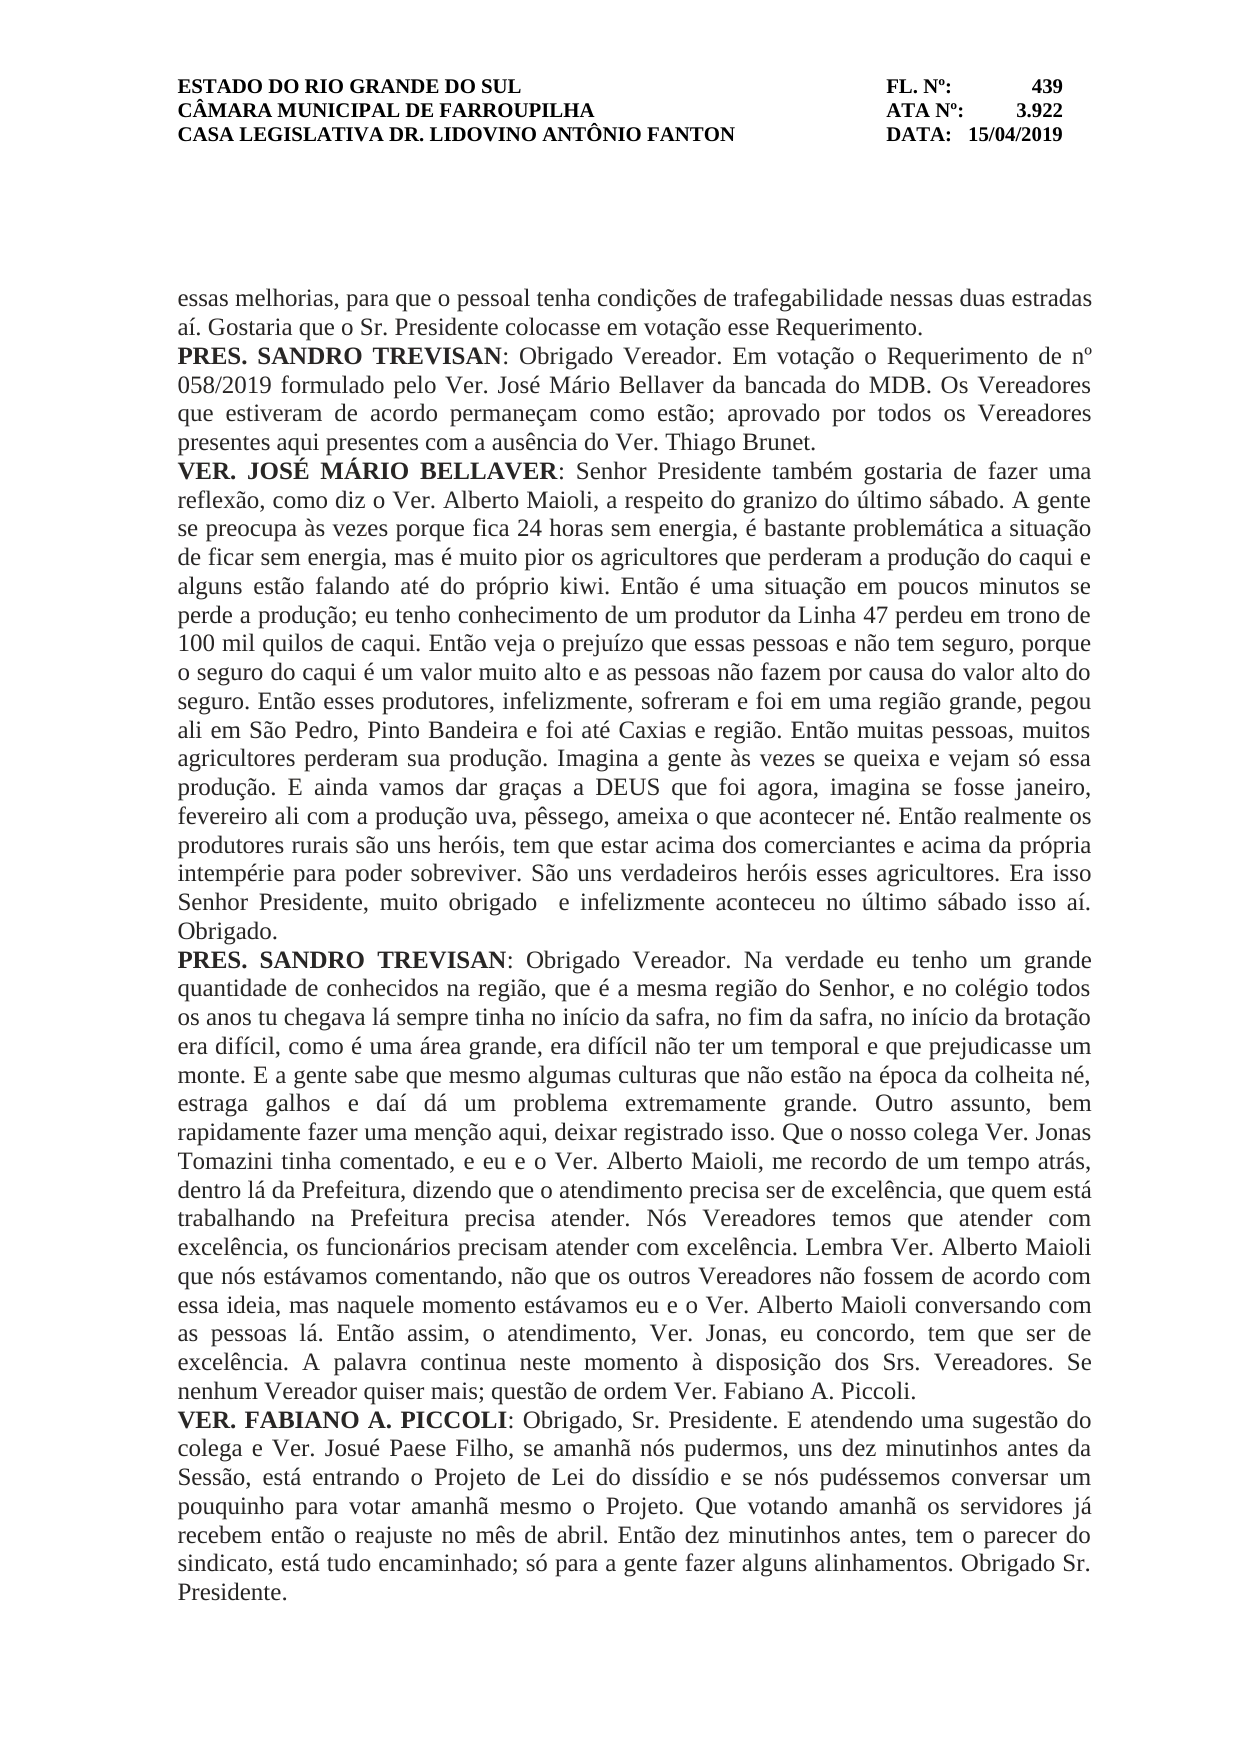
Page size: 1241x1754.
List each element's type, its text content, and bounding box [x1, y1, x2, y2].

text PRES. SANDRO TREVISAN: Obrigado Vereador. Na verdade eu tenho um grande quantidade de conhecidos na região, que é a mesma região do Senhor, e no colégio todos os anos tu chegava lá sempre tinha no início da safra, no fim da safra, no início da brotação era difícil, como é uma área grande, era difícil não ter um temporal e que prejudicasse um monte. E a gente sabe que mesmo algumas culturas que não estão na época da colheita né, estraga galhos e daí dá um problema extremamente grande. Outro assunto, bem rapidamente fazer uma menção aqui, deixar registrado isso. Que o nosso colega Ver. Jonas Tomazini tinha comentado, e eu e o Ver. Alberto Maioli, me recordo de um tempo atrás, dentro lá da Prefeitura, dizendo que o atendimento precisa ser de excelência, que quem está trabalhando na Prefeitura precisa atender. Nós Vereadores temos que atender com excelência, os funcionários precisam atender com excelência. Lembra Ver. Alberto Maioli que nós estávamos comentando, não que os outros Vereadores não fossem de acordo com essa ideia, mas naquele momento estávamos eu e o Ver. Alberto Maioli conversando com as pessoas lá. Então assim, o atendimento, Ver. Jonas, eu concordo, tem que ser de excelência. A palavra continua neste momento à disposição dos Srs. Vereadores. Se nenhum Vereador quiser mais; questão de ordem Ver. Fabiano A. Piccoli. [177, 945, 1092, 1405]
text VER. JOSÉ MÁRIO BELLAVER: Senhor Presidente também gostaria de fazer uma reflexão, como diz o Ver. Alberto Maioli, a respeito do granizo do último sábado. A gente se preocupa às vezes porque fica 24 horas sem energia, é bastante problemática a situação de ficar sem energia, mas é muito pior os agricultores que perderam a produção do caqui e alguns estão falando até do próprio kiwi. Então é uma situação em poucos minutos se perde a produção; eu tenho conhecimento de um produtor da Linha 47 perdeu em trono de 100 mil quilos de caqui. Então veja o prejuízo que essas pessoas e não tem seguro, porque o seguro do caqui é um valor muito alto e as pessoas não fazem por causa do valor alto do seguro. Então esses produtores, infelizmente, sofreram e foi em uma região grande, pegou ali em São Pedro, Pinto Bandeira e foi até Caxias e região. Então muitas pessoas, muitos agricultores perderam sua produção. Imagina a gente às vezes se queixa e vejam só essa produção. E ainda vamos dar graças a DEUS que foi agora, imagina se fosse janeiro, fevereiro ali com a produção uva, pêssego, ameixa o que acontecer né. Então realmente os produtores rurais são uns heróis, tem que estar acima dos comerciantes e acima da própria intempérie para poder sobreviver. São uns verdadeiros heróis esses agricultores. Era isso Senhor Presidente, muito obrigado e infelizmente aconteceu no último sábado isso aí. Obrigado. [177, 456, 1092, 945]
text PRES. SANDRO TREVISAN: Obrigado Vereador. Em votação o Requerimento de nº 058/2019 formulado pelo Ver. José Mário Bellaver da bancada do MDB. Os Vereadores que estiveram de acordo permaneçam como estão; aprovado por todos os Vereadores presentes aqui presentes com a ausência do Ver. Thiago Brunet. [177, 341, 1092, 456]
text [177, 283, 1092, 341]
text VER. FABIANO A. PICCOLI: Obrigado, Sr. Presidente. E atendendo uma sugestão do colega e Ver. Josué Paese Filho, se amanhã nós pudermos, uns dez minutinhos antes da Sessão, está entrando o Projeto de Lei do dissídio e se nós pudéssemos conversar um pouquinho para votar amanhã mesmo o Projeto. Que votando amanhã os servidores já recebem então o reajuste no mês de abril. Então dez minutinhos antes, tem o parecer do sindicato, está tudo encaminhado; só para a gente fazer alguns alinhamentos. Obrigado Sr. Presidente. [177, 1405, 1092, 1606]
